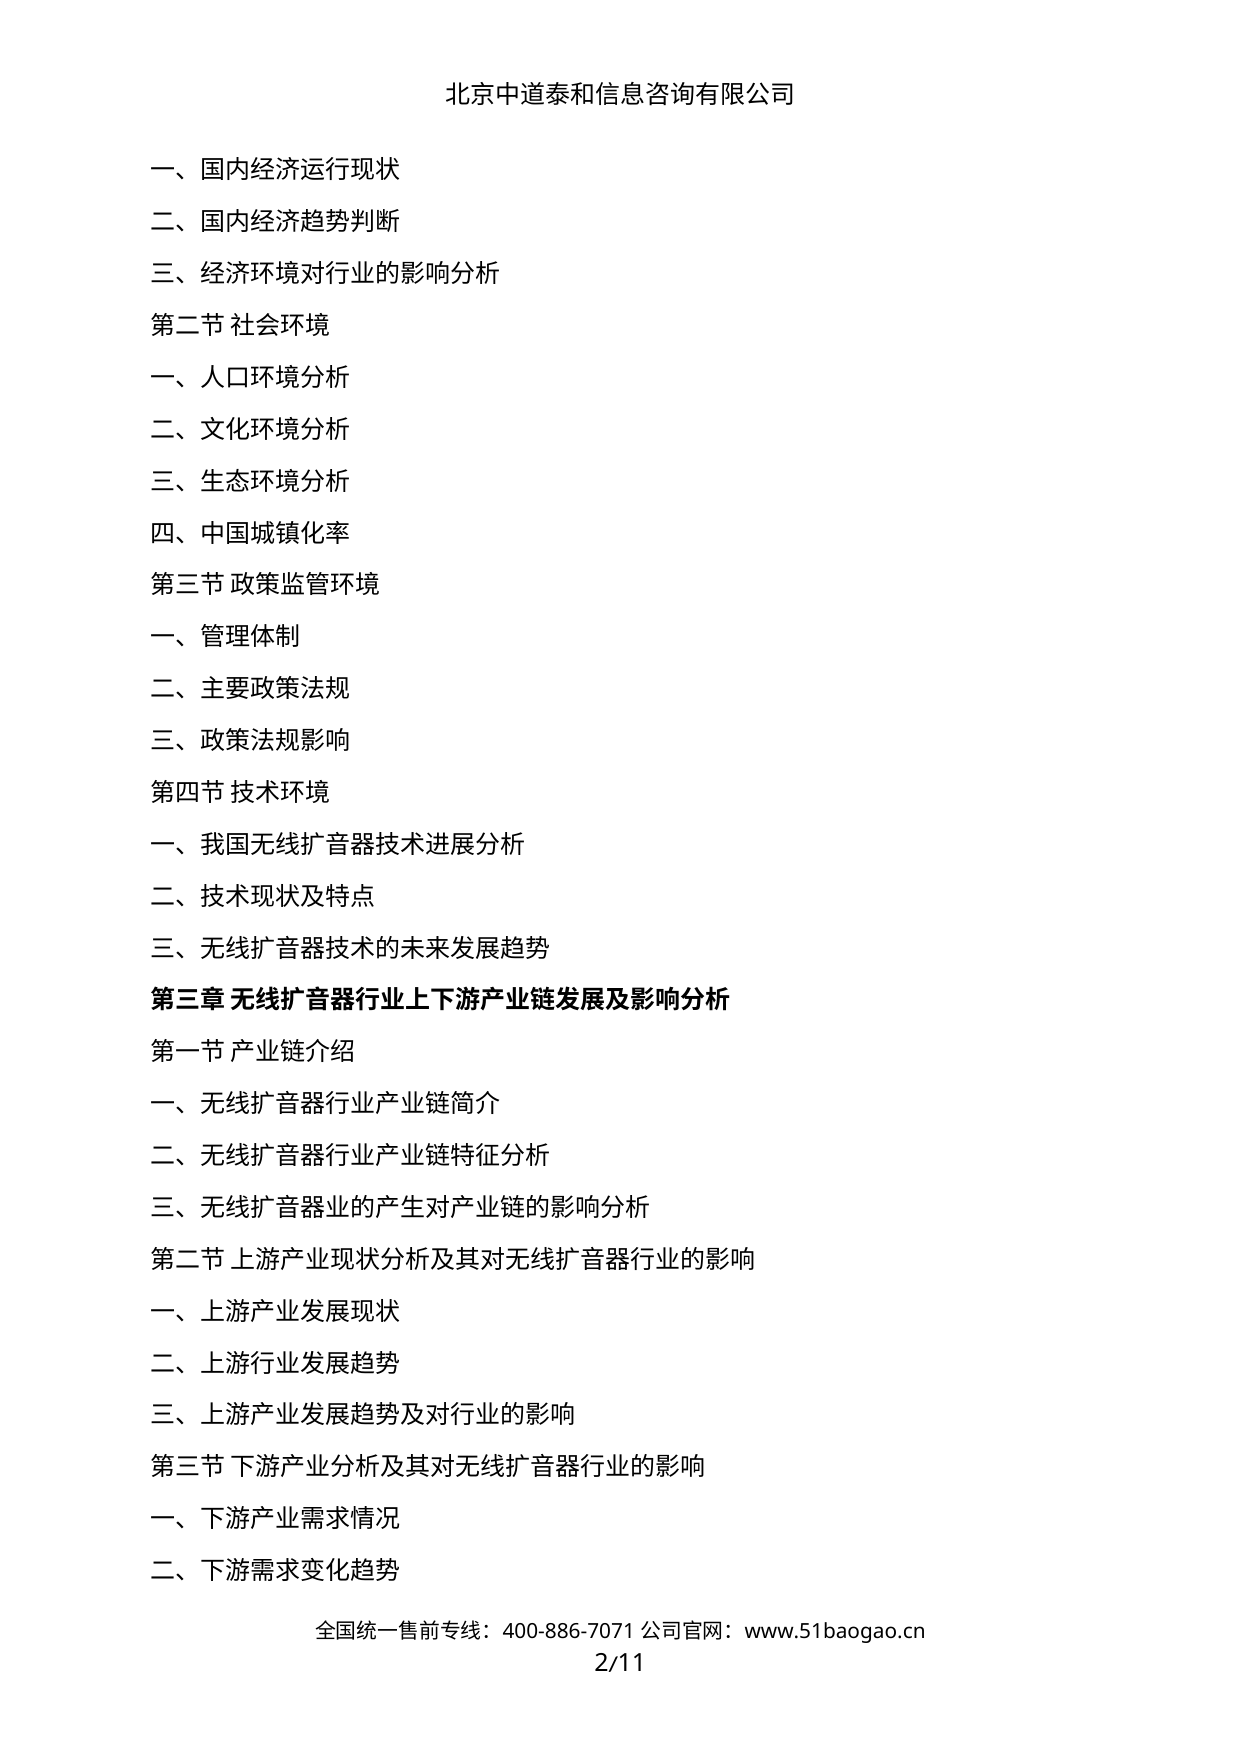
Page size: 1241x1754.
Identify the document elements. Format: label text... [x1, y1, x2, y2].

text 三、无线扩音器技术的未来发展趋势 [150, 928, 1090, 964]
text 第三章 无线扩音器行业上下游产业链发展及影响分析 [150, 980, 1090, 1016]
text 二、技术现状及特点 [150, 876, 1090, 912]
text 第一节 产业链介绍 [150, 1032, 1090, 1068]
text 二、主要政策法规 [150, 669, 1090, 705]
text 二、上游行业发展趋势 [150, 1343, 1090, 1379]
text 一、我国无线扩音器技术进展分析 [150, 824, 1090, 861]
text 第二节 社会环境 [150, 306, 1090, 342]
text 三、无线扩音器业的产生对产业链的影响分析 [150, 1187, 1090, 1224]
text 第三节 政策监管环境 [150, 565, 1090, 601]
text 四、中国城镇化率 [150, 513, 1090, 549]
text 一、无线扩音器行业产业链简介 [150, 1084, 1090, 1120]
text 一、上游产业发展现状 [150, 1291, 1090, 1327]
text 一、国内经济运行现状 [150, 150, 1090, 186]
text 三、政策法规影响 [150, 721, 1090, 757]
text 第三节 下游产业分析及其对无线扩音器行业的影响 [150, 1447, 1090, 1483]
text 第二节 上游产业现状分析及其对无线扩音器行业的影响 [150, 1239, 1090, 1276]
text 三、生态环境分析 [150, 461, 1090, 497]
text 三、上游产业发展趋势及对行业的影响 [150, 1395, 1090, 1431]
text 一、下游产业需求情况 [150, 1499, 1090, 1535]
text 二、文化环境分析 [150, 409, 1090, 446]
text 二、国内经济趋势判断 [150, 202, 1090, 238]
text 三、经济环境对行业的影响分析 [150, 254, 1090, 290]
text 第四节 技术环境 [150, 772, 1090, 809]
text 二、下游需求变化趋势 [150, 1551, 1090, 1587]
text 二、无线扩音器行业产业链特征分析 [150, 1136, 1090, 1172]
text 一、管理体制 [150, 617, 1090, 653]
text 一、人口环境分析 [150, 357, 1090, 394]
